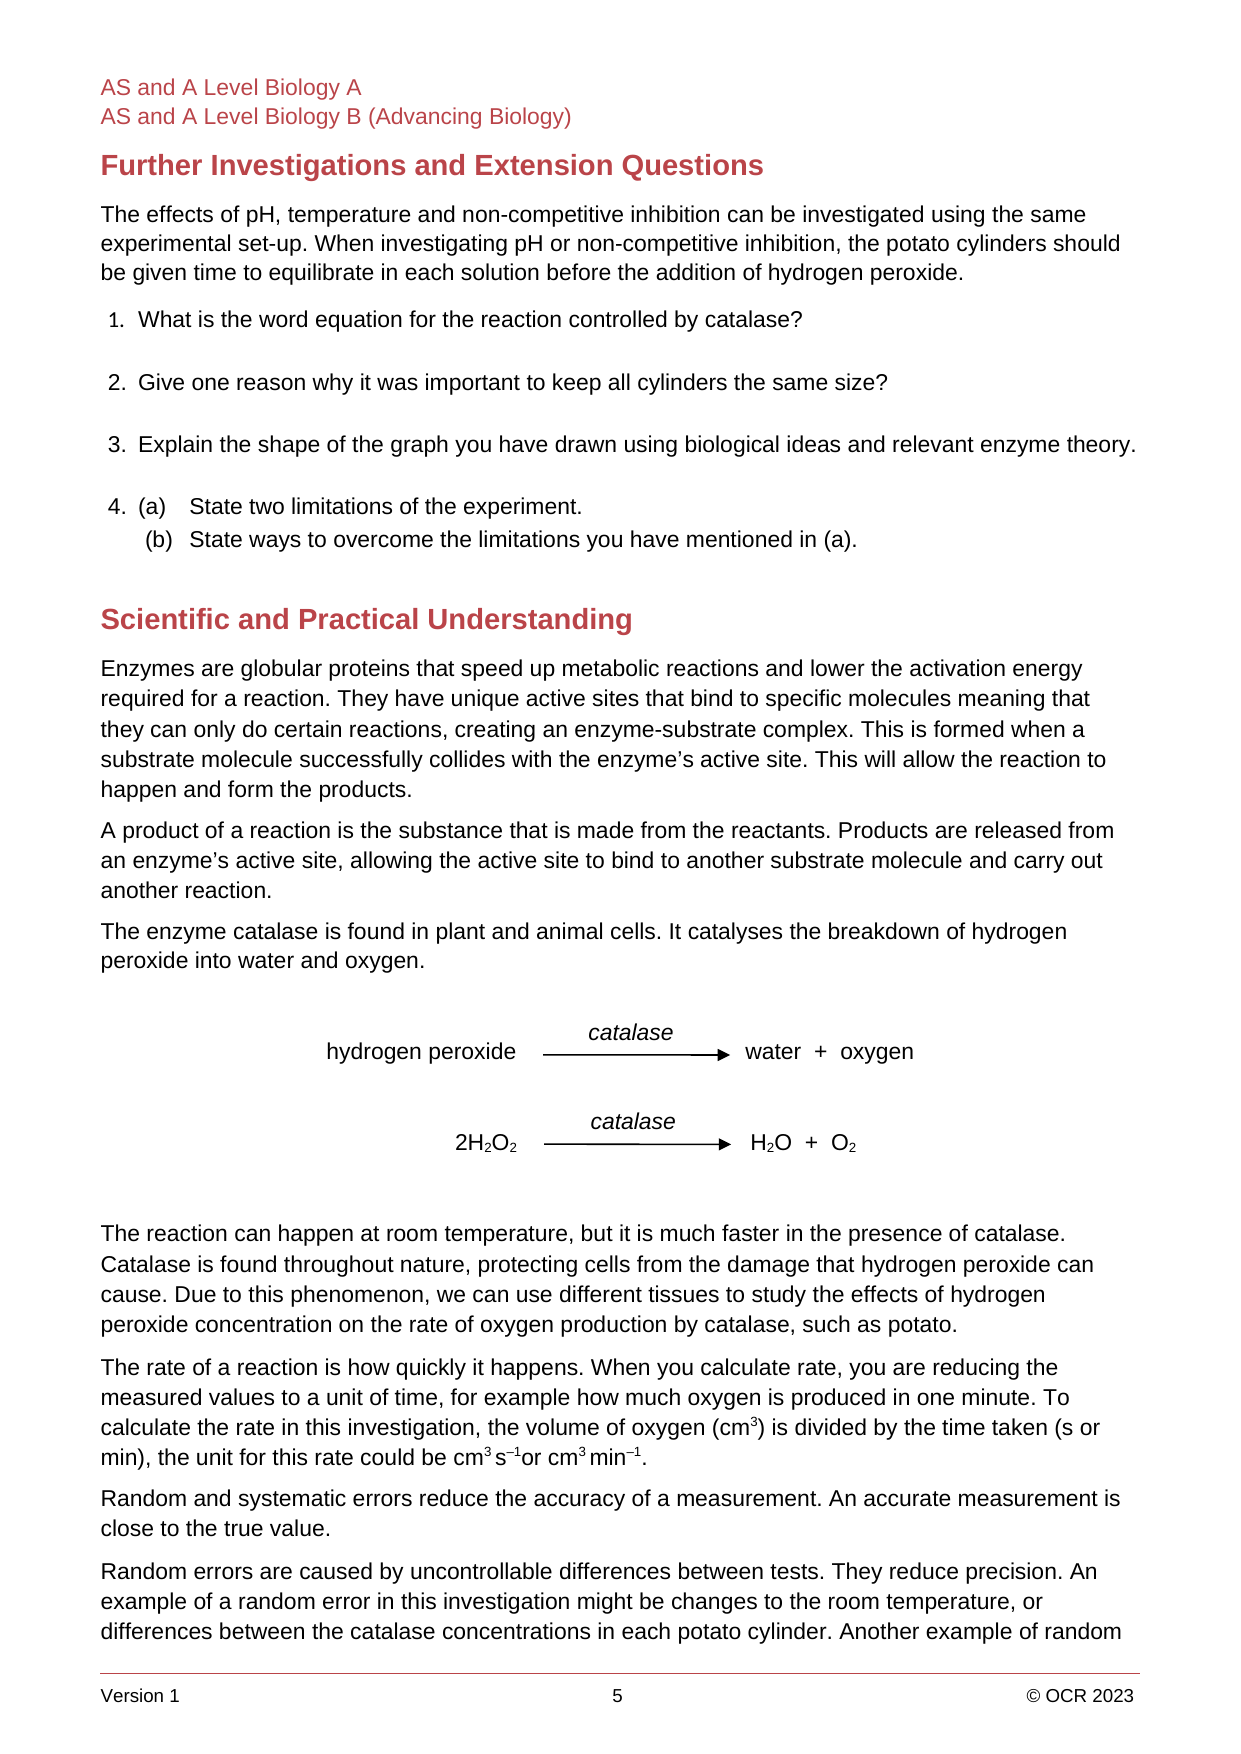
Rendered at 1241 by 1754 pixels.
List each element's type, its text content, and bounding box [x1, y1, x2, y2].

list What is the word equation for the reaction controlled by catalase? [107, 305, 1140, 362]
text hydrogen peroxide water + oxygen [100, 1038, 1140, 1064]
list State ways to overcome the limitations you have mentioned in (a). [145, 526, 1140, 552]
list Give one reason why it was important to keep all cylinders the same size? [108, 368, 1140, 424]
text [100, 1558, 1140, 1645]
text The effects of pH, temperature and non-competitive inhibition can be investigated using the same experimental set-up. When investigating pH or non-competitive inhibition, the potato cylinders should be given time to equilibrate in each solution before the addition of hydrogen peroxide. [100, 201, 1140, 286]
text The enzyme catalase is found in plant and animal cells. It catalyses the breakdown of hydrogen peroxide into water and oxygen. [100, 918, 1140, 973]
text The reaction can happen at room temperature, but it is much faster in the presence of catalase. Catalase is found throughout nature, protecting cells from the damage that hydrogen peroxide can cause. Due to this phenomenon, we can use different tissues to study the effects of hydrogen peroxide concentration on the rate of oxygen production by catalase, such as potato. [100, 1220, 1140, 1337]
list (a) State two limitations of the experiment. [108, 493, 1140, 519]
text 2H2O2 H2O + O2 [455, 1129, 1140, 1156]
subtitle Scientific and Practical Understanding [100, 602, 1140, 635]
text Random and systematic errors reduce the accuracy of a measurement. An accurate measurement is close to the true value. [100, 1485, 1140, 1542]
subtitle Further Investigations and Extension Questions [100, 148, 1140, 181]
text The rate of a reaction is how quickly it happens. When you calculate rate, you are reducing the measured values to a unit of time, for example how much oxygen is produced in one minute. To calculate the rate in this investigation, the volume of oxygen (cm3) is divided by the time taken (s or min), the unit for this rate could be cm3 s–1or cm3 min–1. [100, 1354, 1140, 1471]
text Enzymes are globular proteins that speed up metabolic reactions and lower the activation energy required for a reaction. They have unique active sites that bind to specific molecules meaning that they can only do certain reactions, creating an enzyme-substrate complex. This is formed when a substrate molecule successfully collides with the enzyme’s active site. This will allow the reaction to happen and form the products. [100, 655, 1140, 802]
text A product of a reaction is the substance that is made from the reactants. Products are released from an enzyme’s active site, allowing the active site to bind to another substrate molecule and carry out another reaction. [100, 817, 1140, 903]
list Explain the shape of the graph you have drawn using biological ideas and relevant enzyme theory. [108, 431, 1140, 486]
